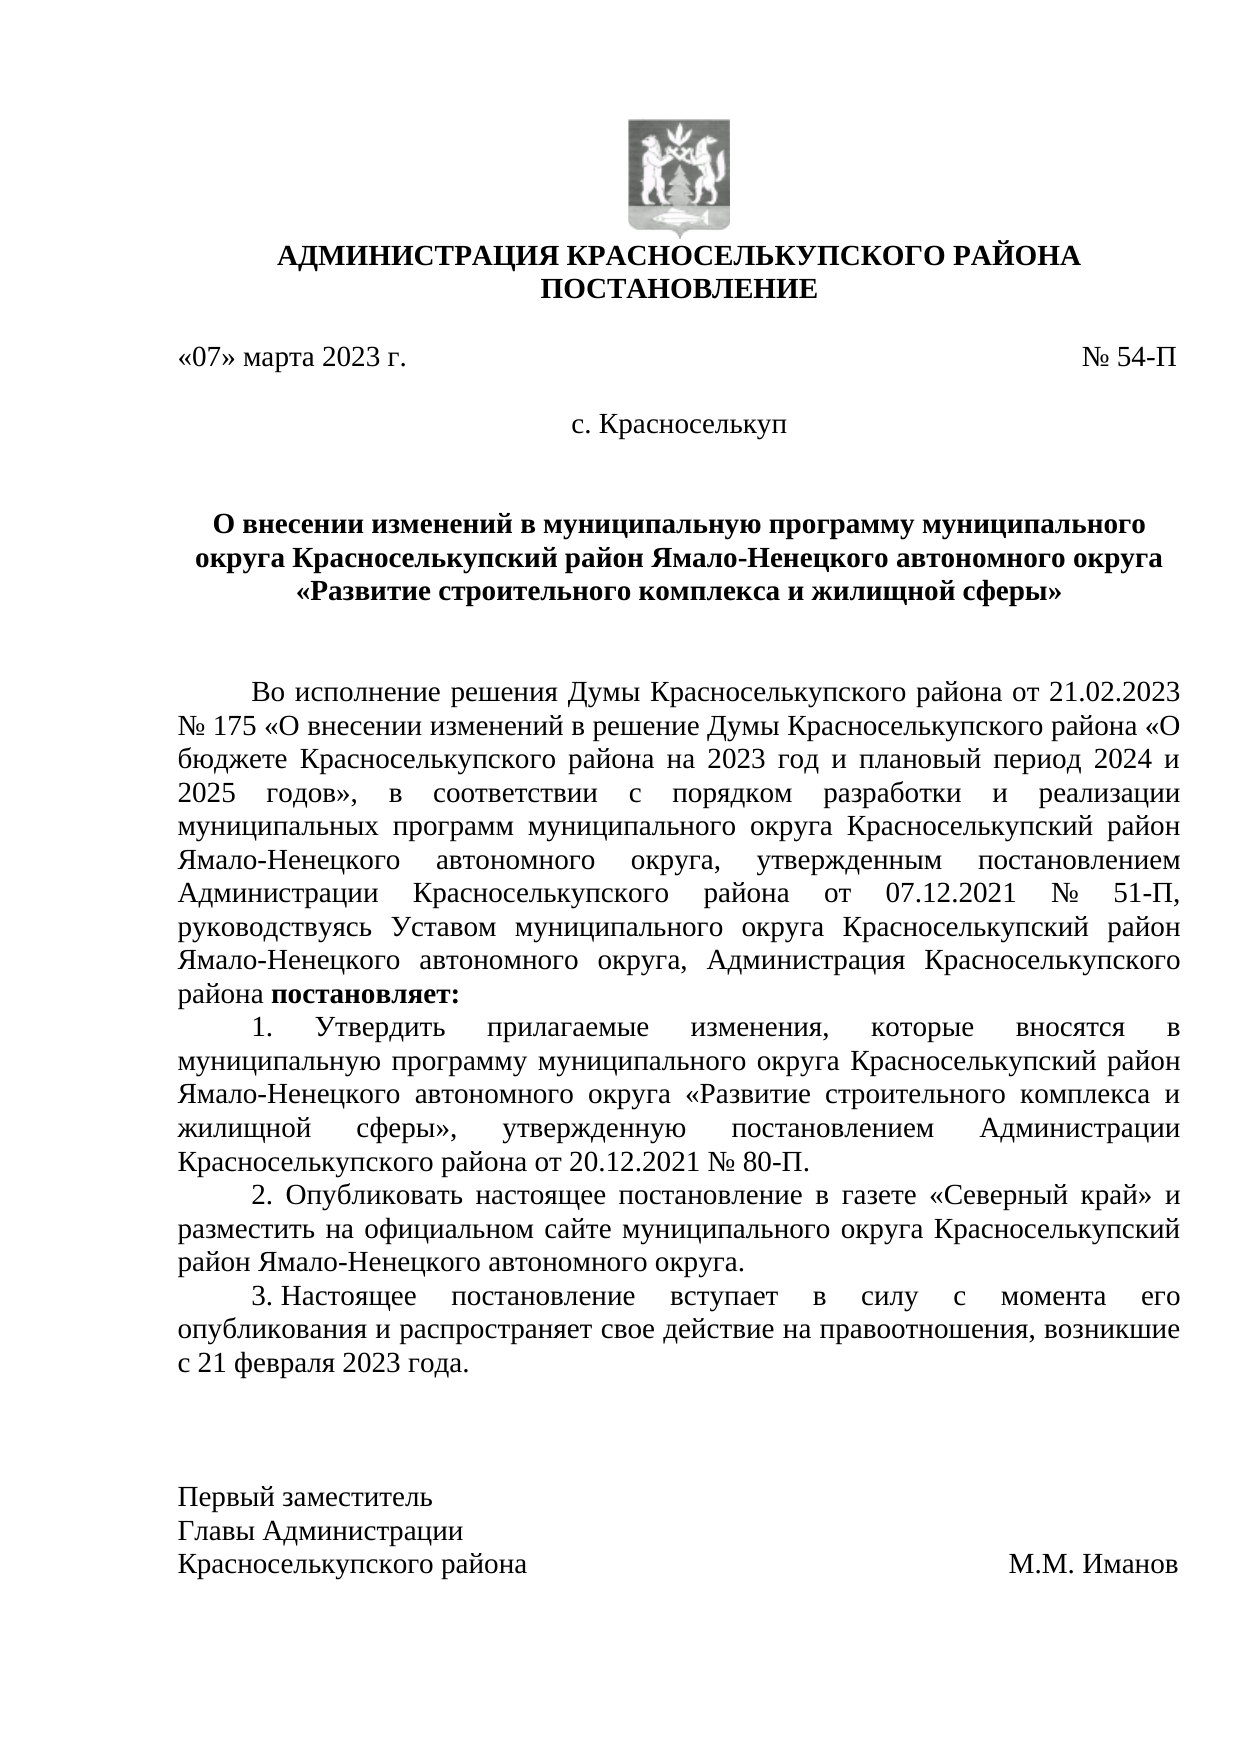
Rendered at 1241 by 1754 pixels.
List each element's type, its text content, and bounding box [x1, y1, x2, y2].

text 1. Утвердить прилагаемые изменения, которые вносятся в муниципальную программу муниципального округа Красноселькупский район Ямало-Ненецкого автономного округа «Развитие строительного комплекса и жилищной сферы», утвержденную постановлением Администрации Красноселькупского района от 20.12.2021 № 80-П. [177, 1009, 1181, 1177]
text «Развитие строительного комплекса и жилищной сферы» [177, 573, 1181, 607]
text ПОСТАНОВЛЕНИЕ [177, 272, 1181, 305]
text Красноселькупского района М.М. Иманов [177, 1546, 1181, 1580]
text АДМИНИСТРАЦИЯ КРАСНОСЕЛЬКУПСКОГО РАЙОНА [177, 238, 1181, 272]
text «07» марта 2023 г. № 54-П [177, 339, 1181, 372]
text 3. Настоящее постановление вступает в силу с момента его опубликования и распространяет свое действие на правоотношения, возникшие с 21 февраля 2023 года. [177, 1278, 1181, 1378]
text О внесении изменений в муниципальную программу муниципального округа Красноселькупский район Ямало-Ненецкого автономного округа [177, 506, 1181, 573]
text Во исполнение решения Думы Красноселькупского района от 21.02.2023 № 175 «О внесении изменений в решение Думы Красноселькупского района «О бюджете Красноселькупского района на 2023 год и плановый период 2024 и 2025 годов», в соответствии с порядком разработки и реализации муниципальных программ муниципального округа Красноселькупский район Ямало-Ненецкого автономного округа, утвержденным постановлением Администрации Красноселькупского района от 07.12.2021 № 51-П, руководствуясь Уставом муниципального округа Красноселькупский район Ямало-Ненецкого автономного округа, Администрация Красноселькупского района постановляет: [177, 674, 1181, 1009]
picture [628, 118, 730, 239]
text 2. Опубликовать настоящее постановление в газете «Северный край» и разместить на официальном сайте муниципального округа Красноселькупский район Ямало-Ненецкого автономного округа. [177, 1177, 1181, 1278]
text Первый заместитель [177, 1479, 1181, 1513]
text с. Красноселькуп [177, 406, 1181, 439]
text Главы Администрации [177, 1513, 1181, 1546]
